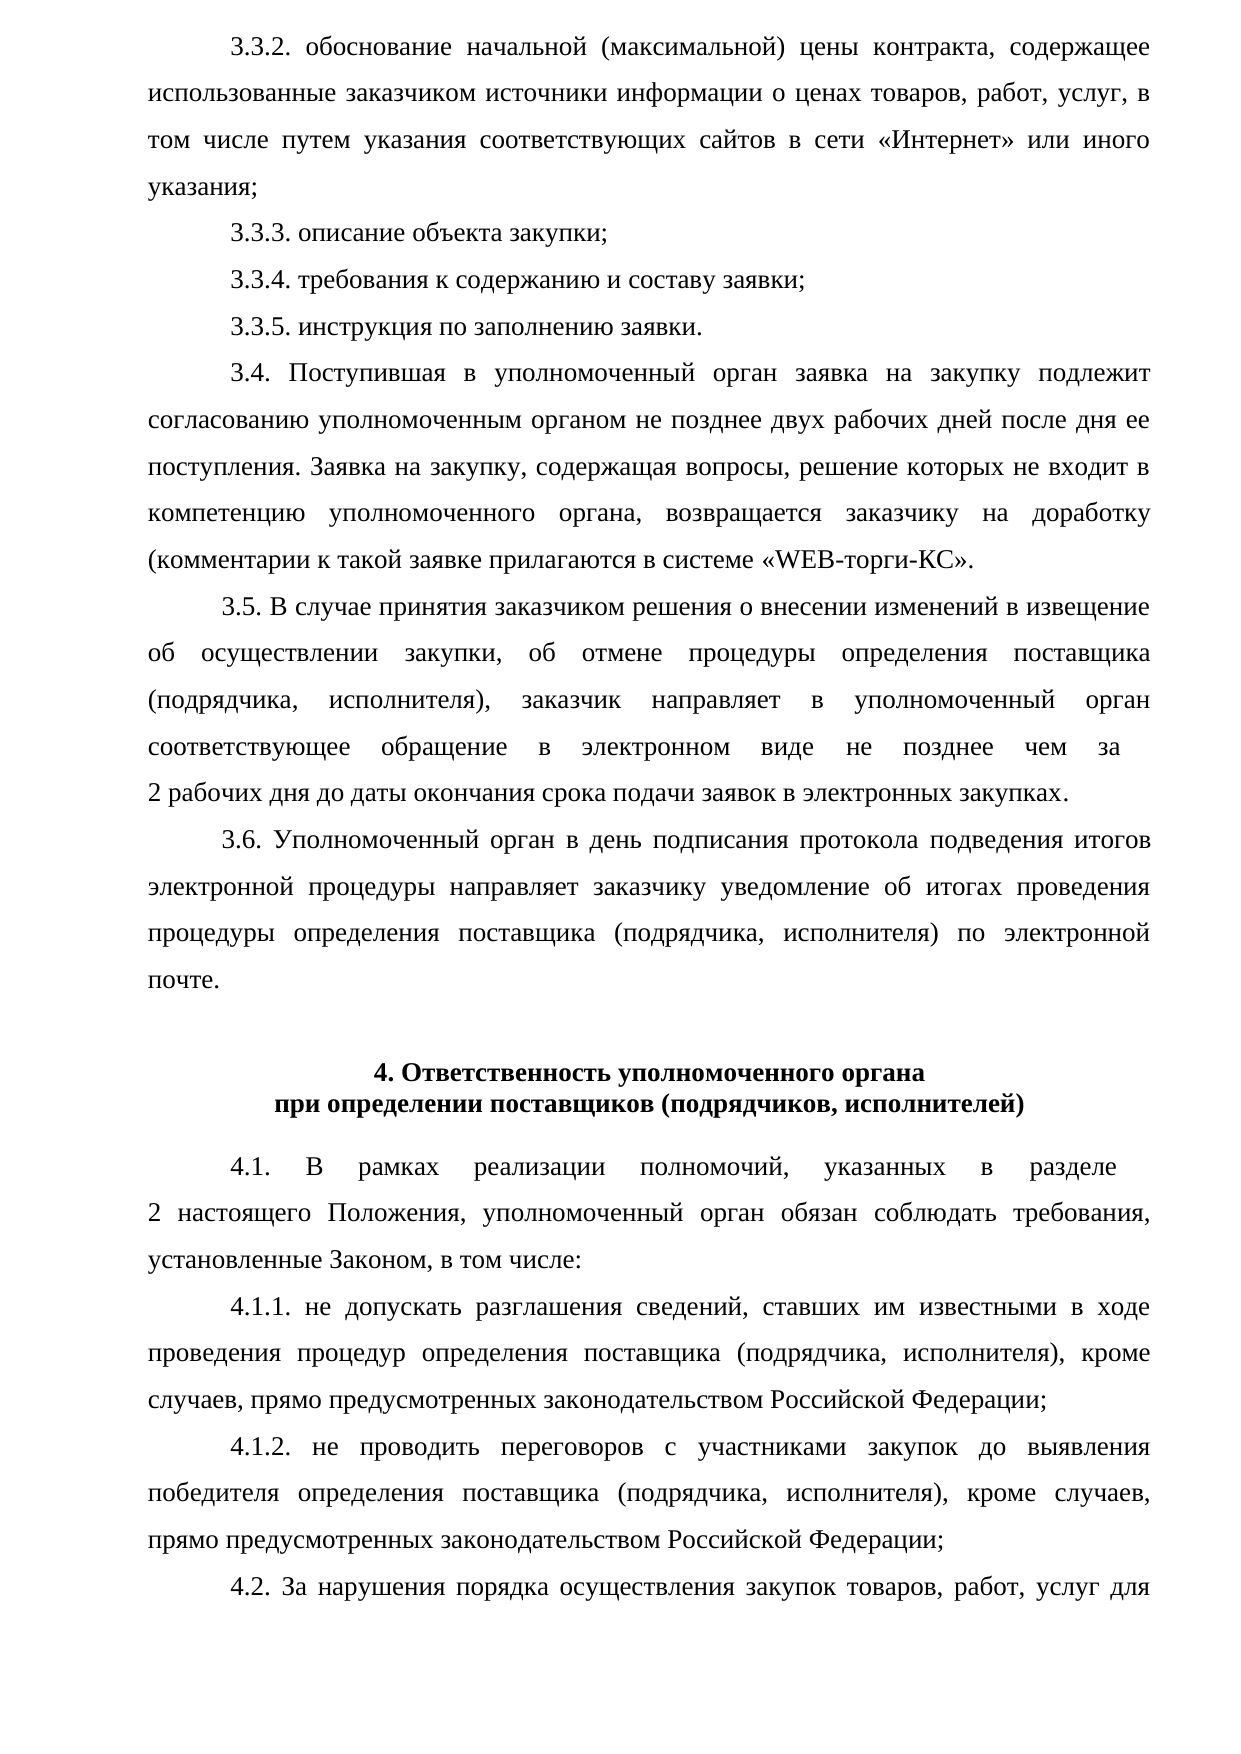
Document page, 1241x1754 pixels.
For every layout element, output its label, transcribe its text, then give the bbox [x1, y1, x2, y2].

text 3.5. В случае принятия заказчиком решения о внесении изменений в извещение об осуществлении закупки, об отмене процедуры определения поставщика (подрядчика, исполнителя), заказчик направляет в уполномоченный орган соответствующее обращение в электронном виде не позднее чем за 2 рабочих дня до даты окончания срока подачи заявок в электронных закупках. [148, 589, 1152, 807]
text 3.3.4. требования к содержанию и составу заявки; [148, 263, 1152, 294]
text 3.3.2. обоснование начальной (максимальной) цены контракта, содержащее использованные заказчиком источники информации о ценах товаров, работ, услуг, в том числе путем указания соответствующих сайтов в сети «Интернет» или иного указания; [148, 29, 1152, 201]
text при определении поставщиков (подрядчиков, исполнителей) [148, 1087, 1152, 1118]
text 4. Ответственность уполномоченного органа [148, 1056, 1152, 1087]
text 3.4. Поступившая в уполномоченный орган заявка на закупку подлежит согласованию уполномоченным органом не позднее двух рабочих дней после дня ее поступления. Заявка на закупку, содержащая вопросы, решение которых не входит в компетенцию уполномоченного органа, возвращается заказчику на доработку (комментарии к такой заявке прилагаются в системе «WEB-торги-КС». [148, 356, 1152, 574]
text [148, 1570, 1152, 1601]
text 4.1. В рамках реализации полномочий, указанных в разделе 2 настоящего Положения, уполномоченный орган обязан соблюдать требования, установленные Законом, в том числе: [148, 1150, 1152, 1274]
text 3.3.3. описание объекта закупки; [148, 216, 1152, 247]
text 3.3.5. инструкция по заполнению заявки. [148, 309, 1152, 341]
text 3.6. Уполномоченный орган в день подписания протокола подведения итогов электронной процедуры направляет заказчику уведомление об итогах проведения процедуры определения поставщика (подрядчика, исполнителя) по электронной почте. [148, 823, 1152, 994]
text 4.1.2. не проводить переговоров с участниками закупок до выявления победителя определения поставщика (подрядчика, исполнителя), кроме случаев, прямо предусмотренных законодательством Российской Федерации; [148, 1430, 1152, 1554]
text 4.1.1. не допускать разглашения сведений, ставших им известными в ходе проведения процедур определения поставщика (подрядчика, исполнителя), кроме случаев, прямо предусмотренных законодательством Российской Федерации; [148, 1290, 1152, 1414]
